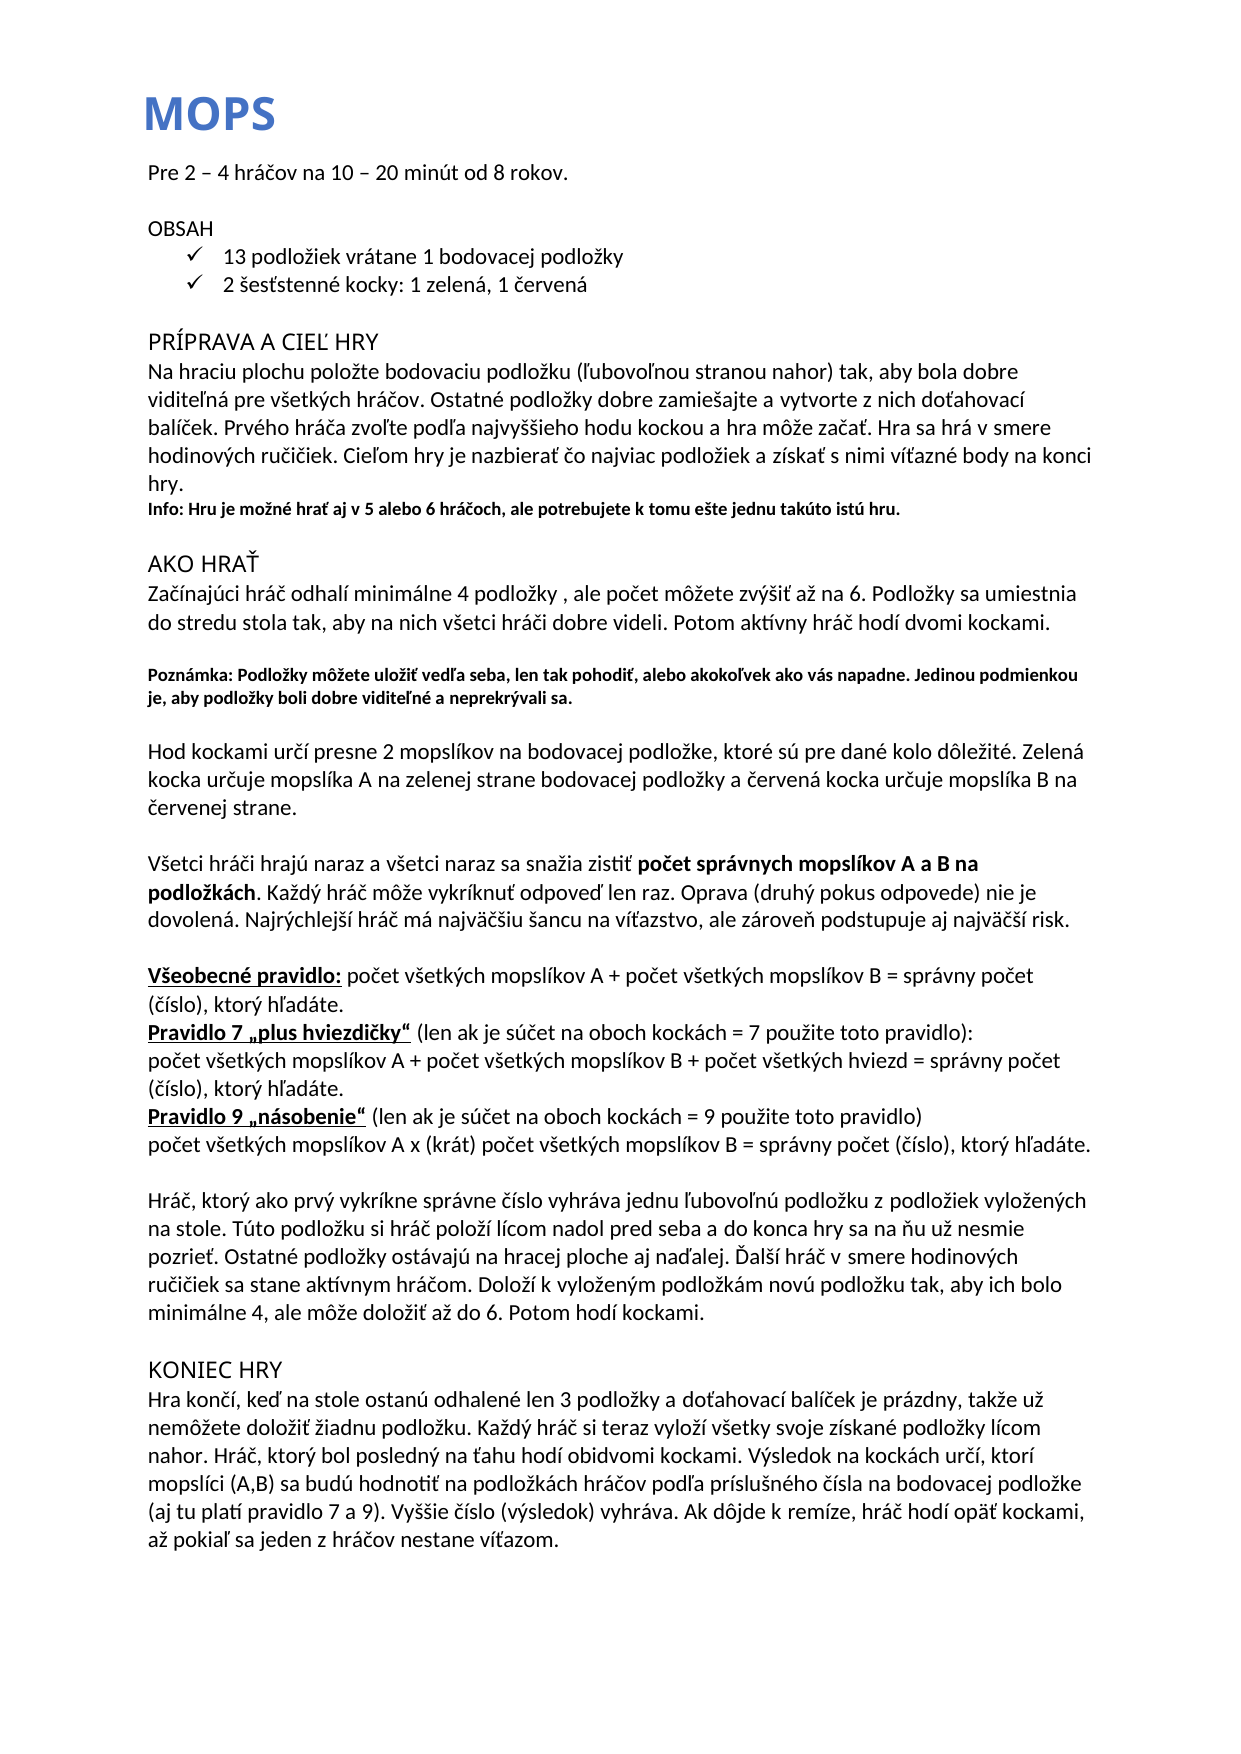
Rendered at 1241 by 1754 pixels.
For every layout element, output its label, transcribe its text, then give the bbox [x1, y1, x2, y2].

list 13 podložiek vrátane 1 bodovacej podložky [185, 242, 1093, 270]
text Pravidlo 9 „násobenie“ (len ak je súčet na oboch kockách = 9 použite toto pravidlo) [148, 1102, 1093, 1130]
text AKO HRAŤ [148, 548, 1093, 579]
text Info: Hru je možné hrať aj v 5 alebo 6 hráčoch, ale potrebujete k tomu ešte jednu takúto istú hru. [148, 497, 1093, 520]
text Pre 2 – 4 hráčov na 10 – 20 minút od 8 rokov. [148, 158, 1093, 186]
text počet všetkých mopslíkov A x (krát) počet všetkých mopslíkov B = správny počet (číslo), ktorý hľadáte. [148, 1130, 1093, 1158]
list 2 šesťstenné kocky: 1 zelená, 1 červená [185, 270, 1093, 298]
text Všeobecné pravidlo: počet všetkých mopslíkov A + počet všetkých mopslíkov B = správny počet (číslo), ktorý hľadáte. [148, 962, 1093, 1018]
text KONIEC HRY [148, 1354, 1093, 1385]
text PRÍPRAVA A CIEĽ HRY [148, 326, 1093, 357]
text Všetci hráči hrajú naraz a všetci naraz sa snažia zistiť počet správnych mopslíkov A a B na podložkách. Každý hráč môže vykríknuť odpoveď len raz. Oprava (druhý pokus odpovede) nie je dovolená. Najrýchlejší hráč má najväčšiu šancu na víťazstvo, ale zároveň podstupuje aj najväčší risk. [148, 849, 1093, 934]
text počet všetkých mopslíkov A + počet všetkých mopslíkov B + počet všetkých hviezd = správny počet (číslo), ktorý hľadáte. [148, 1046, 1093, 1102]
text Poznámka: Podložky môžete uložiť vedľa seba, len tak pohodiť, alebo akokoľvek ako vás napadne. Jedinou podmienkou je, aby podložky boli dobre viditeľné a neprekrývali sa. [148, 664, 1093, 709]
text Hod kockami určí presne 2 mopslíkov na bodovacej podložke, ktoré sú pre dané kolo dôležité. Zelená kocka určuje mopslíka A na zelenej strane bodovacej podložky a červená kocka určuje mopslíka B na červenej strane. [148, 737, 1093, 822]
text OBSAH [148, 214, 1093, 242]
text Hráč, ktorý ako prvý vykríkne správne číslo vyhráva jednu ľubovoľnú podložku z podložiek vyložených na stole. Túto podložku si hráč položí lícom nadol pred seba a do konca hry sa na ňu už nesmie pozrieť. Ostatné podložky ostávajú na hracej ploche aj naďalej. Ďalší hráč v smere hodinových ručičiek sa stane aktívnym hráčom. Doloží k vyloženým podložkám novú podložku tak, aby ich bolo minimálne 4, ale môže doložiť až do 6. Potom hodí kockami. [148, 1186, 1093, 1326]
text Začínajúci hráč odhalí minimálne 4 podložky , ale počet môžete zvýšiť až na 6. Podložky sa umiestnia do stredu stola tak, aby na nich všetci hráči dobre videli. Potom aktívny hráč hodí dvomi kockami. [148, 579, 1093, 636]
text Pravidlo 7 „plus hviezdičky“ (len ak je súčet na oboch kockách = 7 použite toto pravidlo): [148, 1018, 1093, 1046]
text Na hraciu plochu položte bodovaciu podložku (ľubovoľnou stranou nahor) tak, aby bola dobre viditeľná pre všetkých hráčov. Ostatné podložky dobre zamiešajte a vytvorte z nich doťahovací balíček. Prvého hráča zvoľte podľa najvyššieho hodu kockou a hra môže začať. Hra sa hrá v smere hodinových ručičiek. Cieľom hry je nazbierať čo najviac podložiek a získať s nimi víťazné body na konci hry. [148, 357, 1093, 497]
text Hra končí, keď na stole ostanú odhalené len 3 podložky a doťahovací balíček je prázdny, takže už nemôžete doložiť žiadnu podložku. Každý hráč si teraz vyloží všetky svoje získané podložky lícom nahor. Hráč, ktorý bol posledný na ťahu hodí obidvomi kockami. Výsledok na kockách určí, ktorí mopslíci (A,B) sa budú hodnotiť na podložkách hráčov podľa príslušného čísla na bodovacej podložke (aj tu platí pravidlo 7 a 9). Vyššie číslo (výsledok) vyhráva. Ak dôjde k remíze, hráč hodí opäť kockami, až pokiaľ sa jeden z hráčov nestane víťazom. [148, 1385, 1093, 1553]
